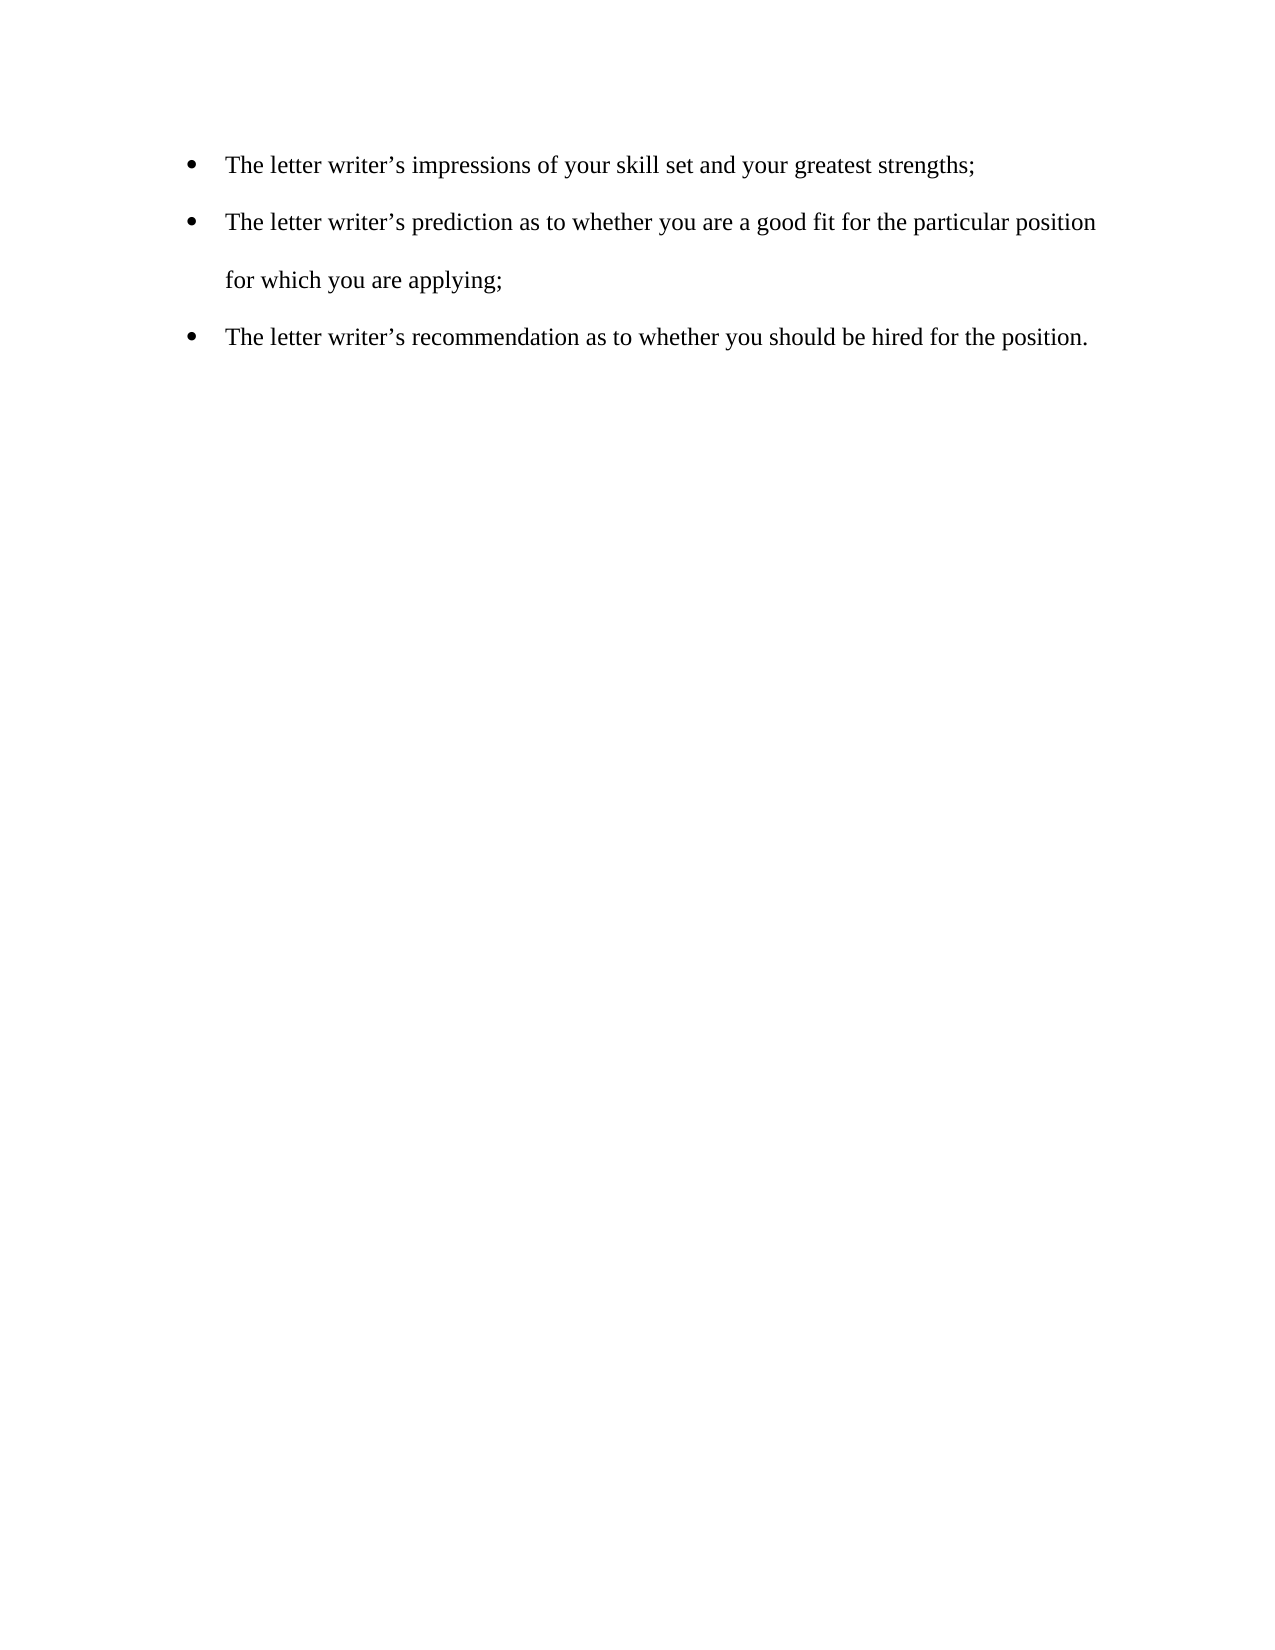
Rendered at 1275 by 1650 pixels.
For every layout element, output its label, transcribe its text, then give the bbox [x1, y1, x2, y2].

list The letter writer’s impressions of your skill set and your greatest strengths; [187, 150, 1125, 179]
list The letter writer’s recommendation as to whether you should be hired for the position. [187, 322, 1125, 351]
list The letter writer’s prediction as to whether you are a good fit for the particular position for which you are applying; [187, 207, 1125, 294]
